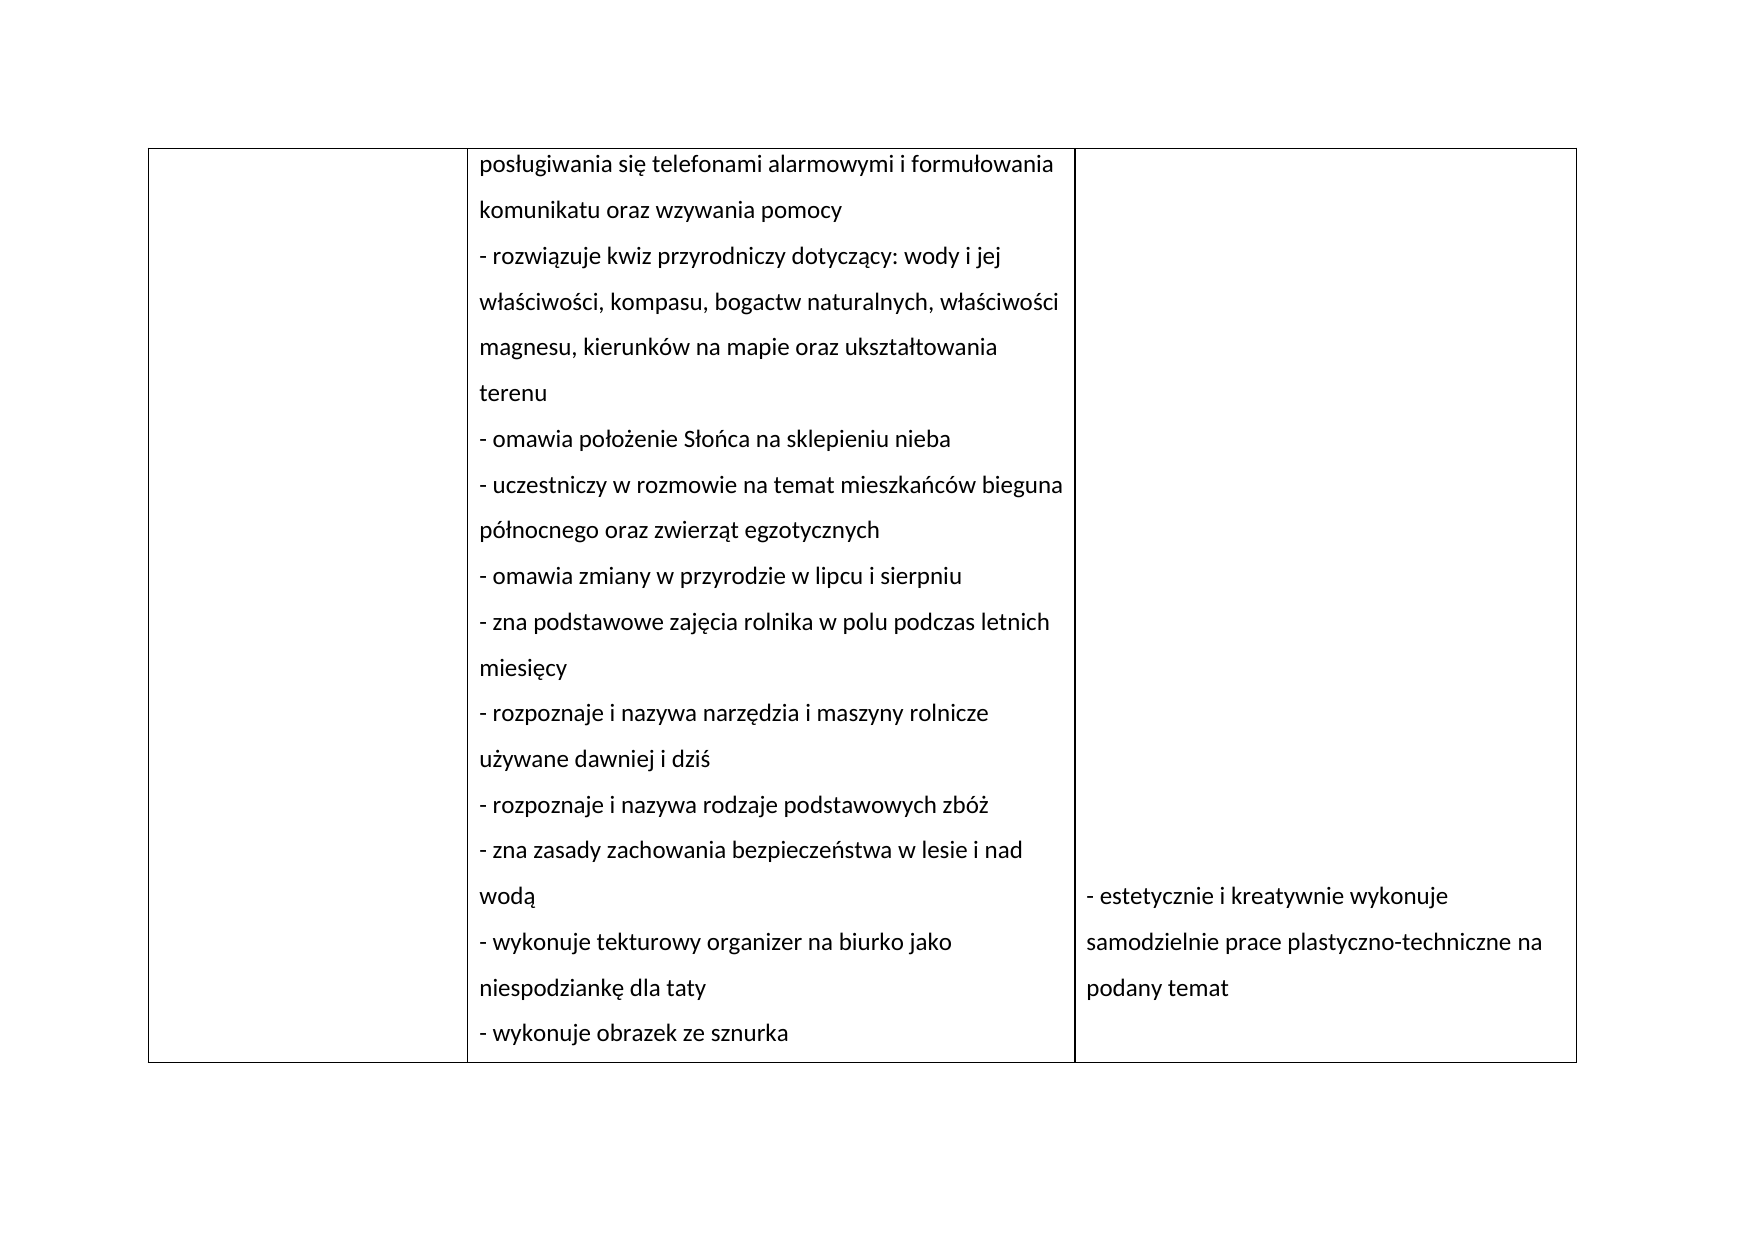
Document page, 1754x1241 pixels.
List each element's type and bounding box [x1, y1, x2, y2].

table_cell [468, 149, 1074, 1062]
table_cell [149, 149, 467, 1062]
table_cell [1076, 149, 1576, 1062]
